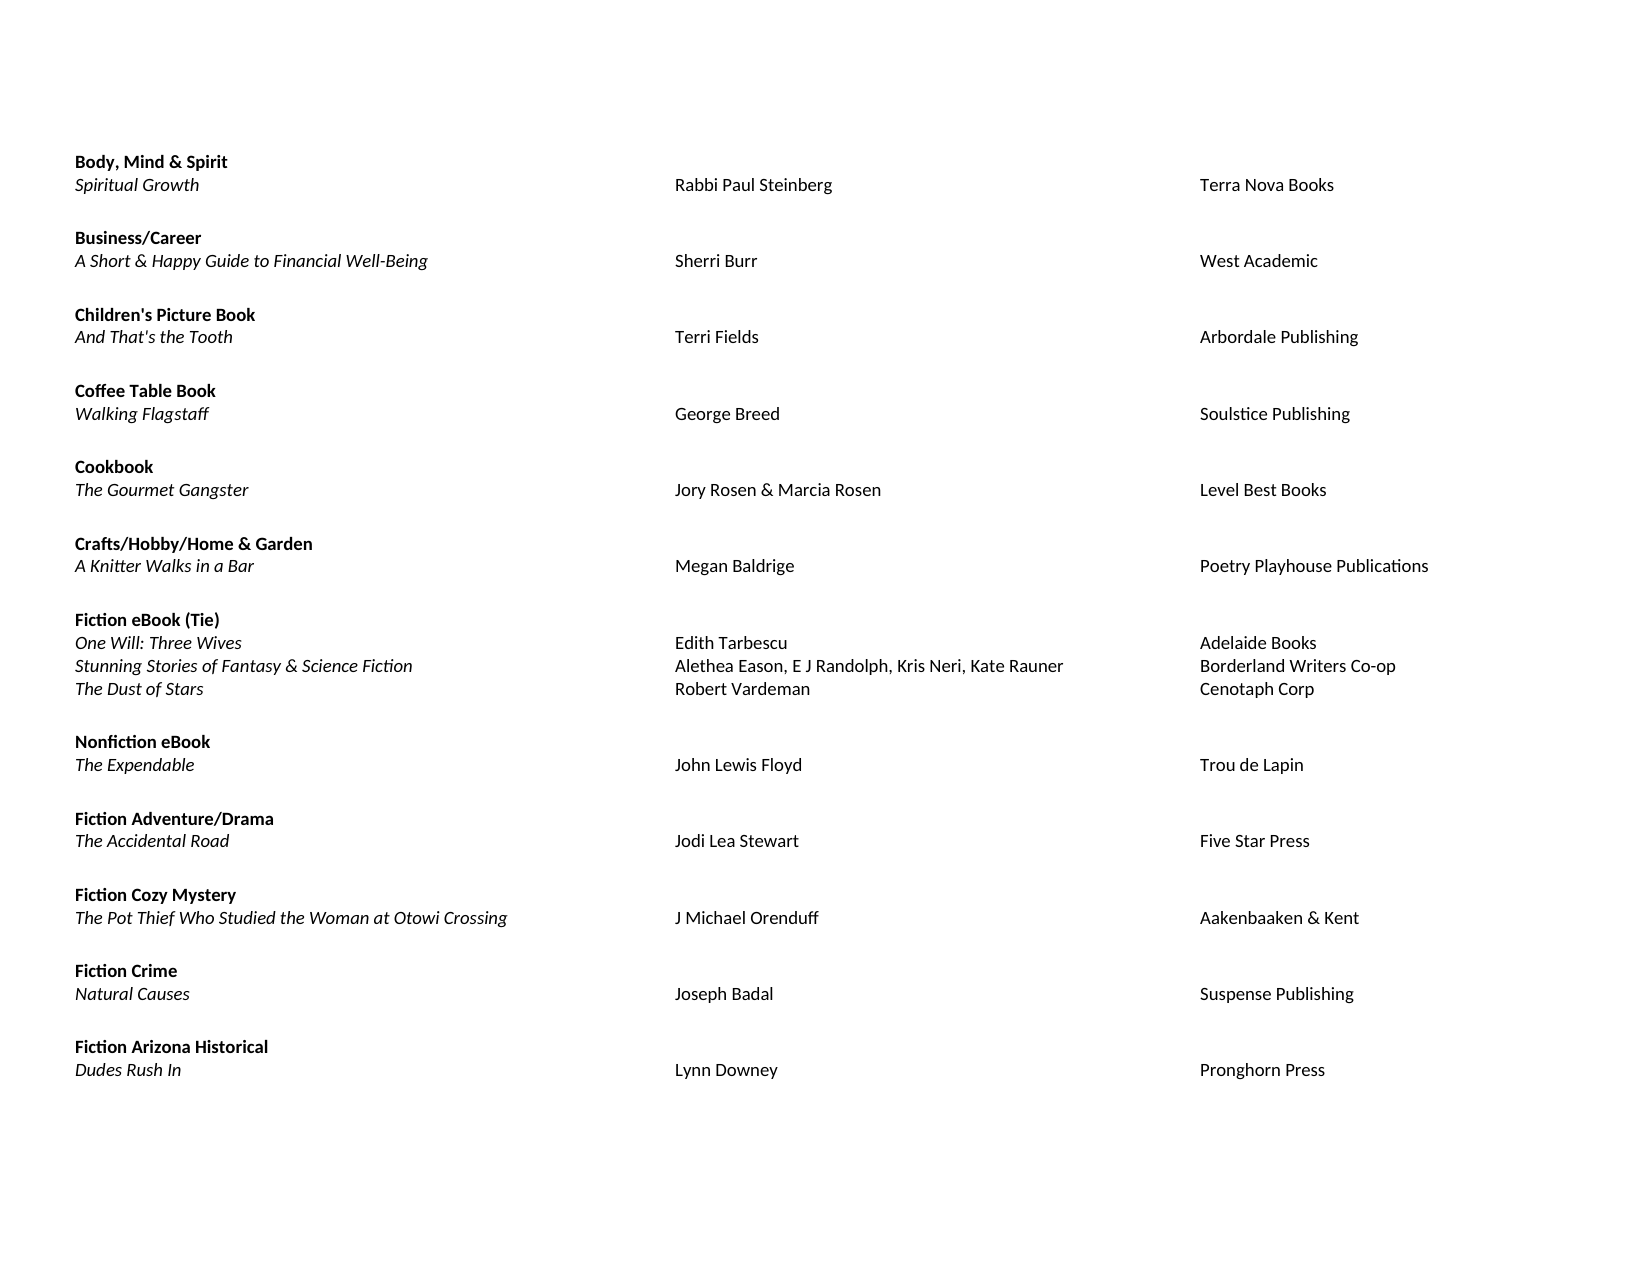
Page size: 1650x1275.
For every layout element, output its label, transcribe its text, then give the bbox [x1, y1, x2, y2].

text The Gourmet Gangster Jory Rosen & Marcia Rosen Level Best Books [75, 478, 1575, 501]
text Stunning Stories of Fantasy & Science Fiction Alethea Eason, E J Randolph, Kris Neri, Kate Rauner Borderland Writers Co-op [75, 654, 1575, 677]
text Body, Mind & Spirit [75, 150, 1575, 173]
text Fiction Cozy Mystery [75, 883, 1575, 906]
text The Dust of Stars Robert Vardeman Cenotaph Corp [75, 677, 1575, 700]
text Crafts/Hobby/Home & Garden [75, 532, 1575, 555]
text And That's the Tooth Terri Fields Arbordale Publishing [75, 326, 1575, 348]
text One Will: Three Wives Edith Tarbescu Adelaide Books [75, 631, 1575, 654]
text Spiritual Growth Rabbi Paul Steinberg Terra Nova Books [75, 173, 1575, 196]
text Walking Flagstaff George Breed Soulstice Publishing [75, 402, 1575, 425]
text The Expendable John Lewis Floyd Trou de Lapin [75, 753, 1575, 776]
text Natural Causes Joseph Badal Suspense Publishing [75, 982, 1575, 1005]
text Business/Career [75, 226, 1575, 249]
text Cookbook [75, 455, 1575, 478]
text Coffee Table Book [75, 379, 1575, 402]
text Nonfiction eBook [75, 730, 1575, 753]
text The Accidental Road Jodi Lea Stewart Five Star Press [75, 829, 1575, 852]
text Children's Picture Book [75, 303, 1575, 326]
text Fiction Arizona Historical [75, 1036, 1575, 1059]
text Fiction eBook (Tie) [75, 608, 1575, 631]
text The Pot Thief Who Studied the Woman at Otowi Crossing J Michael Orenduff Aakenbaaken & Kent [75, 906, 1575, 929]
text Fiction Adventure/Drama [75, 807, 1575, 829]
text Fiction Crime [75, 959, 1575, 982]
text A Short & Happy Guide to Financial Well-Being Sherri Burr West Academic [75, 249, 1575, 272]
text A Knitter Walks in a Bar Megan Baldrige Poetry Playhouse Publications [75, 555, 1575, 578]
text Dudes Rush In Lynn Downey Pronghorn Press [75, 1059, 1575, 1082]
